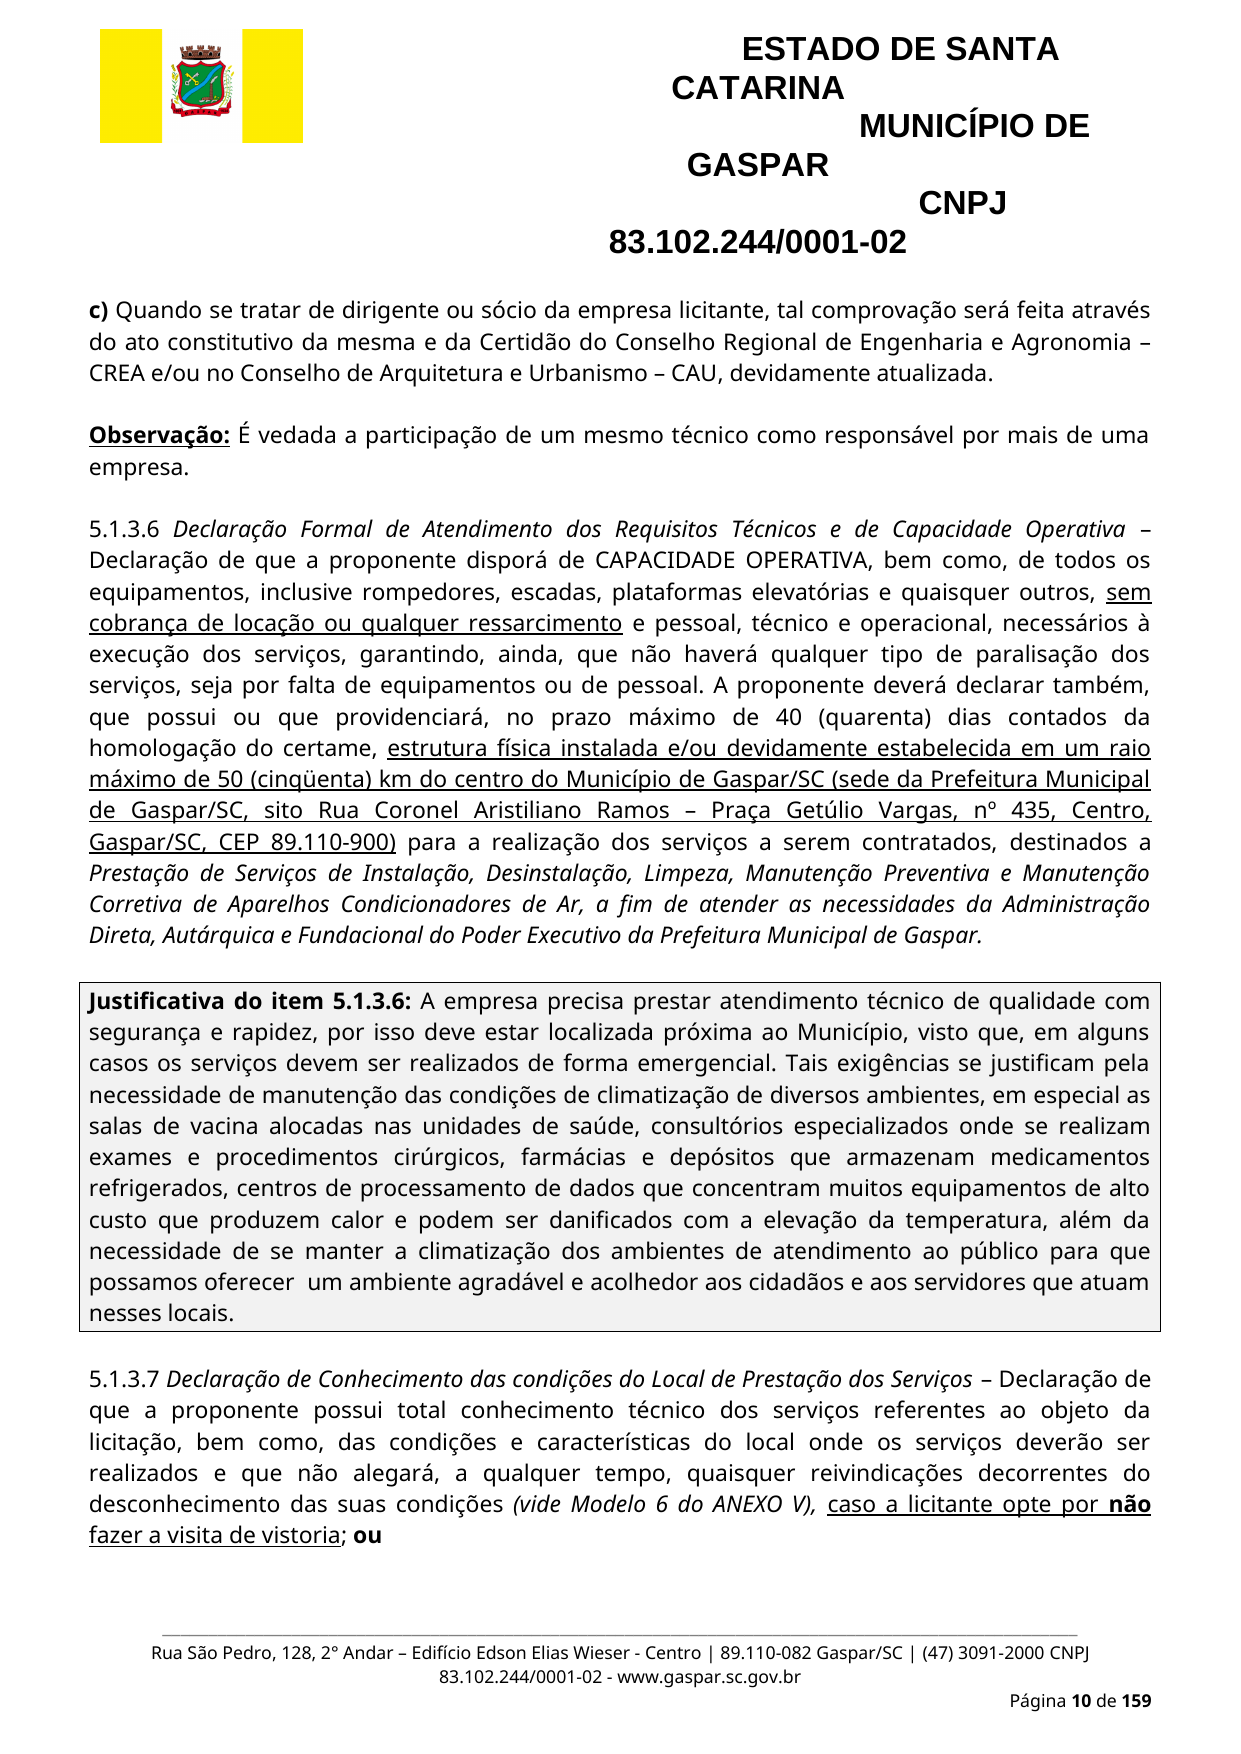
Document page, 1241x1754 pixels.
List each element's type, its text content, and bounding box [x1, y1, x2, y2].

picture [100, 29, 303, 143]
text 5.1.3.6 Declaração Formal de Atendimento dos Requisitos Técnicos e de Capacidade Operativa – Declaração de que a proponente disporá de CAPACIDADE OPERATIVA, bem como, de todos os equipamentos, inclusive rompedores, escadas, plataformas elevatórias e quaisquer outros, sem cobrança de locação ou qualquer ressarcimento e pessoal, técnico e operacional, necessários à execução dos serviços, garantindo, ainda, que não haverá qualquer tipo de paralisação dos serviços, seja por falta de equipamentos ou de pessoal. A proponente deverá declarar também, que possui ou que providenciará, no prazo máximo de 40 (quarenta) dias contados da homologação do certame, estrutura física instalada e/ou devidamente estabelecida em um raio máximo de 50 (cinqüenta) km do centro do Município de Gaspar/SC (sede da Prefeitura Municipal de Gaspar/SC, sito Rua Coronel Aristiliano Ramos – Praça Getúlio Vargas, nº 435, Centro, Gaspar/SC, CEP 89.110-900) para a realização dos serviços a serem contratados, destinados a Prestação de Serviços de Instalação, Desinstalação, Limpeza, Manutenção Preventiva e Manutenção Corretiva de Aparelhos Condicionadores de Ar, a fim de atender as necessidades da Administração Direta, Autárquica e Fundacional do Poder Executivo da Prefeitura Municipal de Gaspar. [89, 822, 1151, 950]
text Observação: É vedada a participação de um mesmo técnico como responsável por mais de uma empresa. [89, 419, 1151, 482]
text 5.1.3.6 Declaração Formal de Atendimento dos Requisitos Técnicos e de Capacidade Operativa – Declaração de que a proponente disporá de CAPACIDADE OPERATIVA, bem como, de todos os equipamentos, inclusive rompedores, escadas, plataformas elevatórias e quaisquer outros, sem cobrança de locação ou qualquer ressarcimento e pessoal, técnico e operacional, necessários à execução dos serviços, garantindo, ainda, que não haverá qualquer tipo de paralisação dos serviços, seja por falta de equipamentos ou de pessoal. A proponente deverá declarar também, que possui ou que providenciará, no prazo máximo de 40 (quarenta) dias contados da homologação do certame, estrutura física instalada e/ou devidamente estabelecida em um raio máximo de 50 (cinqüenta) km do centro do Município de Gaspar/SC (sede da Prefeitura Municipal de Gaspar/SC, sito Rua Coronel Aristiliano Ramos – Praça Getúlio Vargas, nº 435, Centro, Gaspar/SC, CEP 89.110-900) para a realização dos serviços a serem contratados, destinados a Prestação de Serviços de Instalação, Desinstalação, Limpeza, Manutenção Preventiva e Manutenção Corretiva de Aparelhos Condicionadores de Ar, a fim de atender as necessidades da Administração Direta, Autárquica e Fundacional do Poder Executivo da Prefeitura Municipal de Gaspar. [89, 513, 1151, 789]
text 5.1.3.7 Declaração de Conhecimento das condições do Local de Prestação dos Serviços – Declaração de que a proponente possui total conhecimento técnico dos serviços referentes ao objeto da licitação, bem como, das condições e características do local onde os serviços deverão ser realizados e que não alegará, a qualquer tempo, quaisquer reivindicações decorrentes do desconhecimento das suas condições (vide Modelo 6 do ANEXO V), caso a licitante opte por não fazer a visita de vistoria; ou [89, 1363, 1151, 1550]
text c) Quando se tratar de dirigente ou sócio da empresa licitante, tal comprovação será feita através do ato constitutivo da mesma e da Certidão do Conselho Regional de Engenharia e Agronomia – CREA e/ou no Conselho de Arquitetura e Urbanismo – CAU, devidamente atualizada. [89, 325, 1152, 388]
text Justificativa do item 5.1.3.6: A empresa precisa prestar atendimento técnico de qualidade com segurança e rapidez, por isso deve estar localizada próxima ao Município, visto que, em alguns casos os serviços devem ser realizados de forma emergencial. Tais exigências se justificam pela necessidade de manutenção das condições de climatização de diversos ambientes, em especial as salas de vacina alocadas nas unidades de saúde, consultórios especializados onde se realizam exames e procedimentos cirúrgicos, farmácias e depósitos que armazenam medicamentos refrigerados, centros de processamento de dados que concentram muitos equipamentos de alto custo que produzem calor e podem ser danificados com a elevação da temperatura, além da necessidade de se manter a climatização dos ambientes de atendimento ao público para que possamos oferecer um ambiente agradável e acolhedor aos cidadãos e aos servidores que atuam nesses locais. [80, 983, 1160, 1331]
